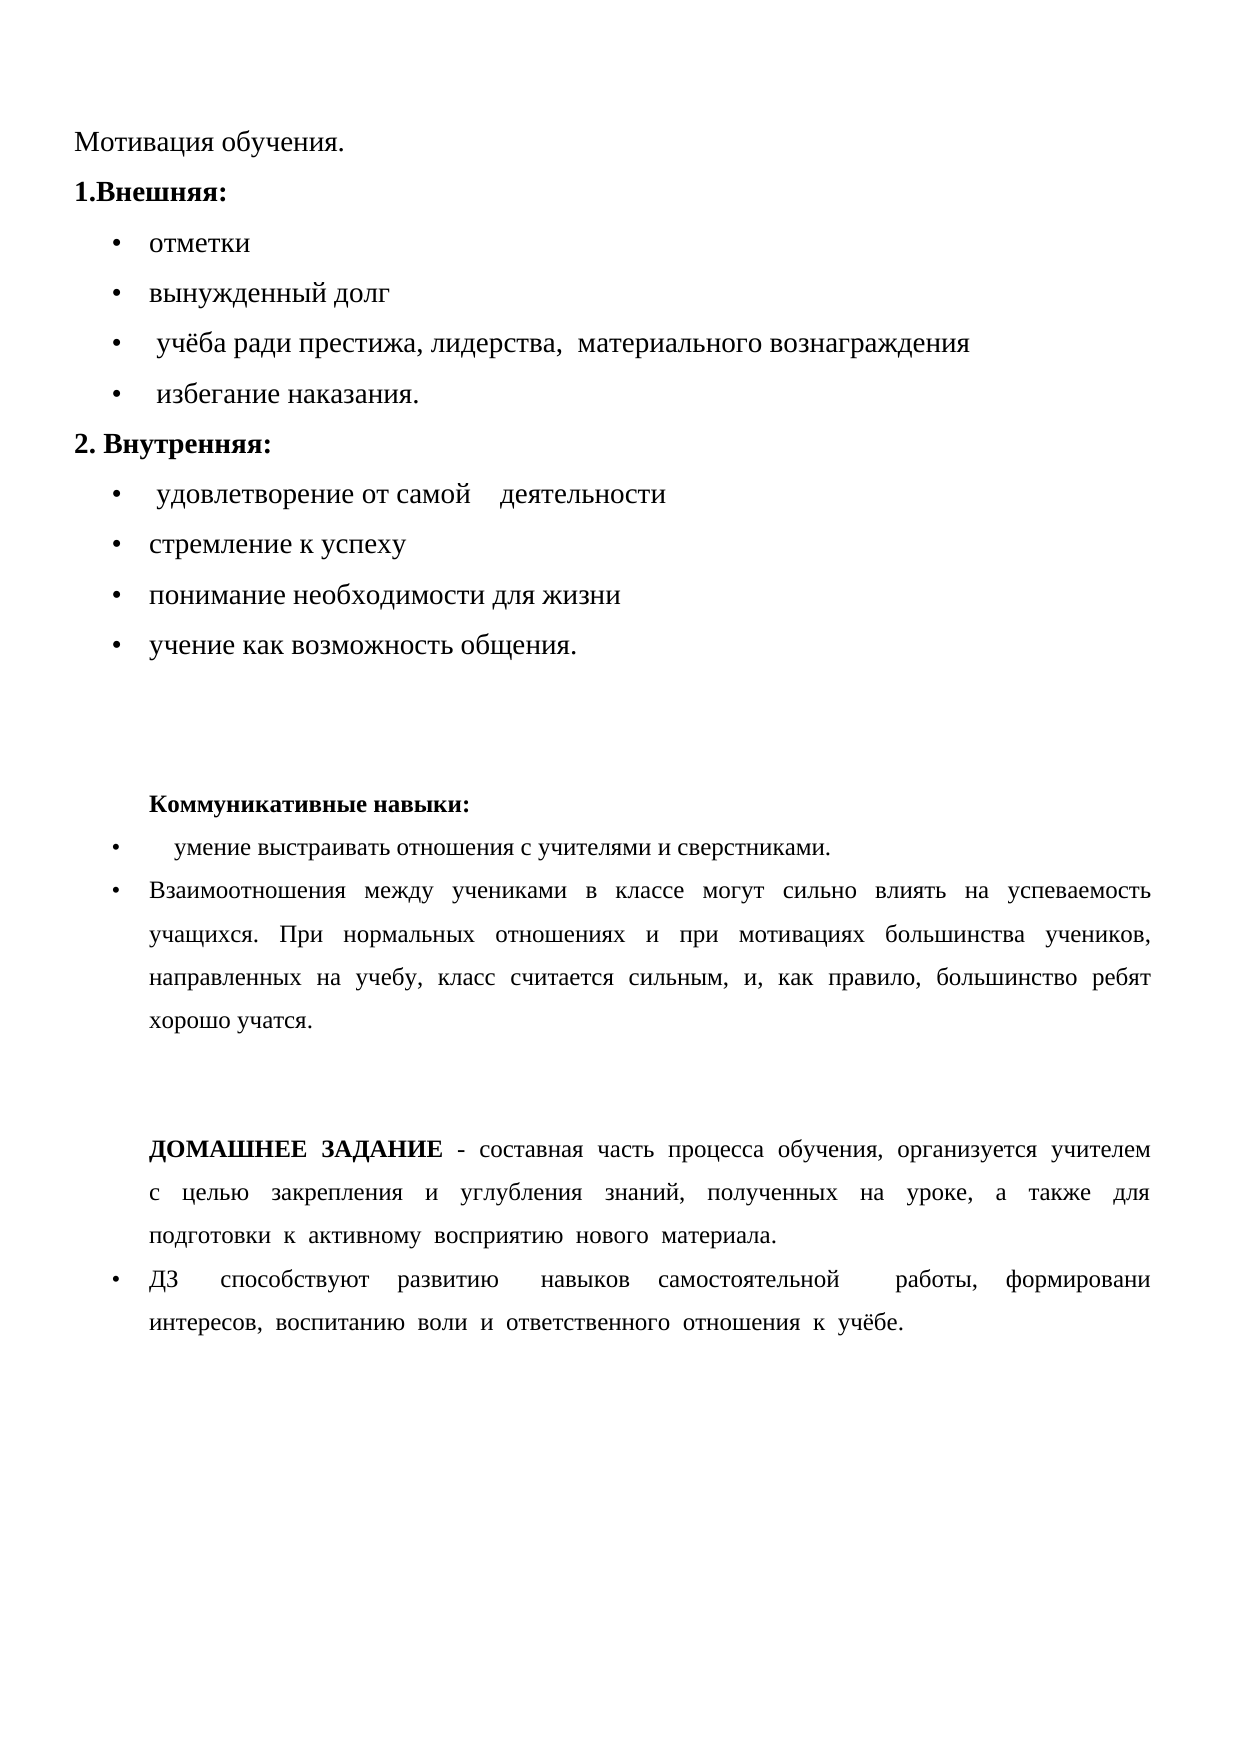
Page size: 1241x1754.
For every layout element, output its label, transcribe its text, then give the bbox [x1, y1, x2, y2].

list стремление к успеху [111, 527, 1152, 560]
list удовлетворение от самой деятельности [111, 476, 1152, 510]
list учение как возможность общения. [111, 627, 1152, 661]
text Коммуникативные навыки: [149, 789, 1152, 818]
list избегание наказания. [111, 376, 1152, 409]
list вынужденный долг [111, 275, 1152, 309]
list умение выстраивать отношения с учителями и сверстниками. [111, 832, 1152, 861]
list понимание необходимости для жизни [111, 577, 1152, 611]
list ДЗ способствуют развитию навыков самостоятельной работы, формировани интересов, воспитанию воли и ответственного отношения к учёбе. [111, 1264, 1152, 1336]
text Мотивация обучения. [74, 124, 1152, 158]
list Взаимоотношения между учениками в классе могут сильно влиять на успеваемость учащихся. При нормальных отношениях и при мотивациях большинства учеников, направленных на учебу, класс считается сильным, и, как правило, большинство ребят хорошо учатся. [111, 876, 1152, 1034]
list учёба ради престижа, лидерства, материального вознаграждения [111, 325, 1152, 359]
text 2. Внутренняя: [74, 426, 1152, 459]
text ДОМАШНЕЕ ЗАДАНИЕ - составная часть процесса обучения, организуется учителем с целью закрепления и углубления знаний, полученных на уроке, а также для подготовки к активному восприятию нового материала. [149, 1134, 1152, 1249]
text 1.Внешняя: [74, 174, 1152, 208]
list отметки [111, 225, 1152, 258]
